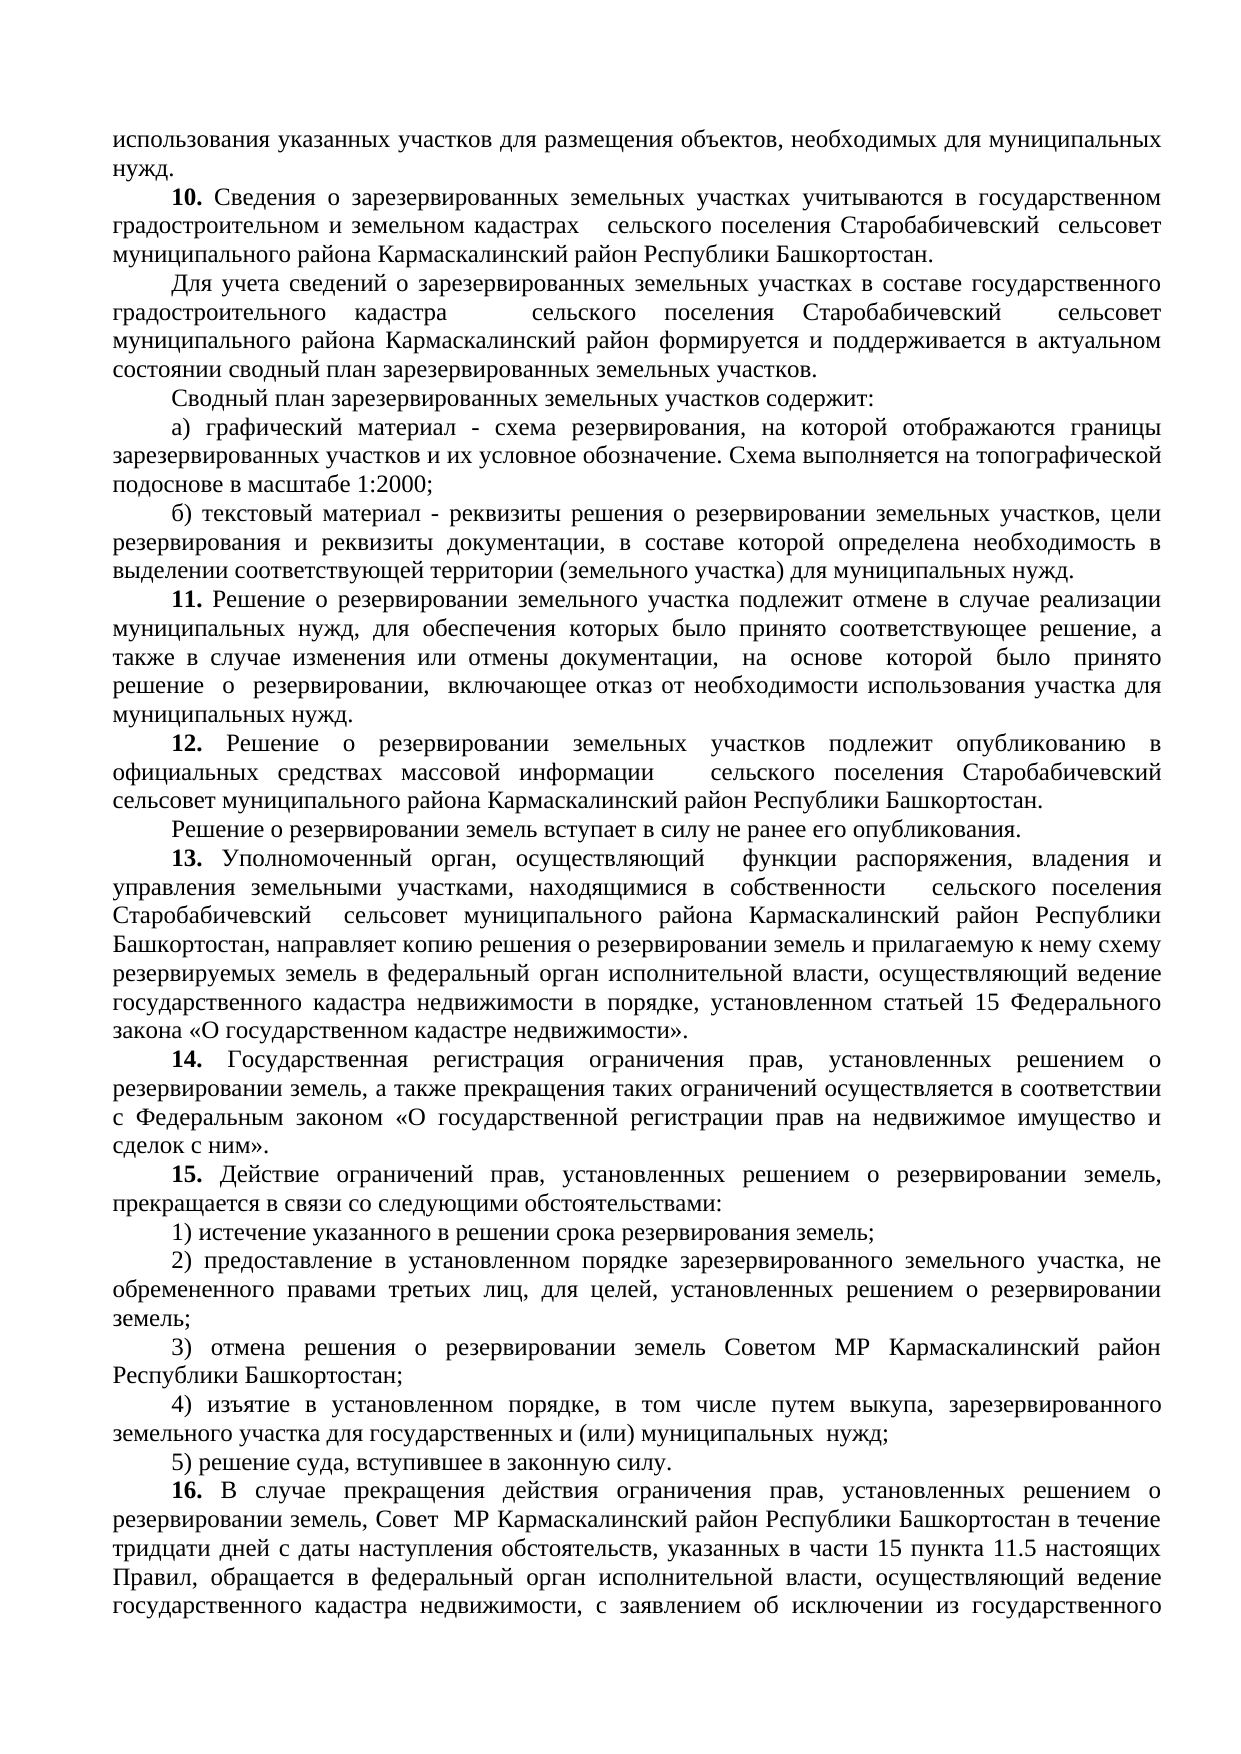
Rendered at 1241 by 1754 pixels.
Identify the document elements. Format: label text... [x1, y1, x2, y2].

text 1) истечение указанного в решении срока резервирования земель; [112, 1217, 1162, 1245]
text 2) предоставление в установленном порядке зарезервированного земельного участка, не обремененного правами третьих лиц, для целей, установленных решением о резервировании земель; [112, 1245, 1162, 1332]
text 5) решение суда, вступившее в законную силу. [112, 1447, 1162, 1475]
text б) текстовый материал - реквизиты решения о резервировании земельных участков, цели резервирования и реквизиты документации, в составе которой определена необходимость в выделении соответствующей территории (земельного участка) для муниципальных нужд. [112, 498, 1162, 584]
text Для учета сведений о зарезервированных земельных участках в составе государственного градостроительного кадастра сельского поселения Старобабичевский сельсовет муниципального района Кармаскалинский район формируется и поддерживается в актуальном состоянии сводный план зарезервированных земельных участков. [112, 268, 1162, 383]
text 3) отмена решения о резервировании земель Советом МР Кармаскалинский район Республики Башкортостан; [112, 1332, 1162, 1389]
text 15. Действие ограничений прав, установленных решением о резервировании земель, прекращается в связи со следующими обстоятельствами: [112, 1159, 1162, 1217]
text Сводный план зарезервированных земельных участков содержит: [112, 383, 1162, 412]
text 4) изъятие в установленном порядке, в том числе путем выкупа, зарезервированного земельного участка для государственных и (или) муниципальных нужд; [112, 1389, 1162, 1447]
text а) графический материал - схема резервирования, на которой отображаются границы зарезервированных участков и их условное обозначение. Схема выполняется на топографической подоснове в масштабе 1:2000; [112, 412, 1162, 498]
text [112, 1475, 1162, 1619]
text 13. Уполномоченный орган, осуществляющий функции распоряжения, владения и управления земельными участками, находящимися в собственности сельского поселения Старобабичевский сельсовет муниципального района Кармаскалинский район Республики Башкортостан, направляет копию решения о резервировании земель и прилагаемую к нему схему резервируемых земель в федеральный орган исполнительной власти, осуществляющий ведение государственного кадастра недвижимости в порядке, установленном статьей 15 Федерального закона «О государственном кадастре недвижимости». [112, 843, 1162, 1044]
text 14. Государственная регистрация ограничения прав, установленных решением о резервировании земель, а также прекращения таких ограничений осуществляется в соответствии с Федеральным законом «О государственной регистрации прав на недвижимое имущество и сделок с ним». [112, 1044, 1162, 1159]
text 11. Решение о резервировании земельного участка подлежит отмене в случае реализации муниципальных нужд, для обеспечения которых было принято соответствующее решение, а также в случае изменения или отмены документации, на основе которой было принято решение о резервировании, включающее отказ от необходимости использования участка для муниципальных нужд. [112, 584, 1162, 728]
text 10. Сведения о зарезервированных земельных участках учитываются в государственном градостроительном и земельном кадастрах сельского поселения Старобабичевский сельсовет муниципального района Кармаскалинский район Республики Башкортостан. [112, 182, 1162, 268]
text 12. Решение о резервировании земельных участков подлежит опубликованию в официальных средствах массовой информации сельского поселения Старобабичевский сельсовет муниципального района Кармаскалинский район Республики Башкортостан. [112, 728, 1162, 814]
text Решение о резервировании земель вступает в силу не ранее его опубликования. [112, 814, 1162, 843]
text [112, 124, 1162, 182]
